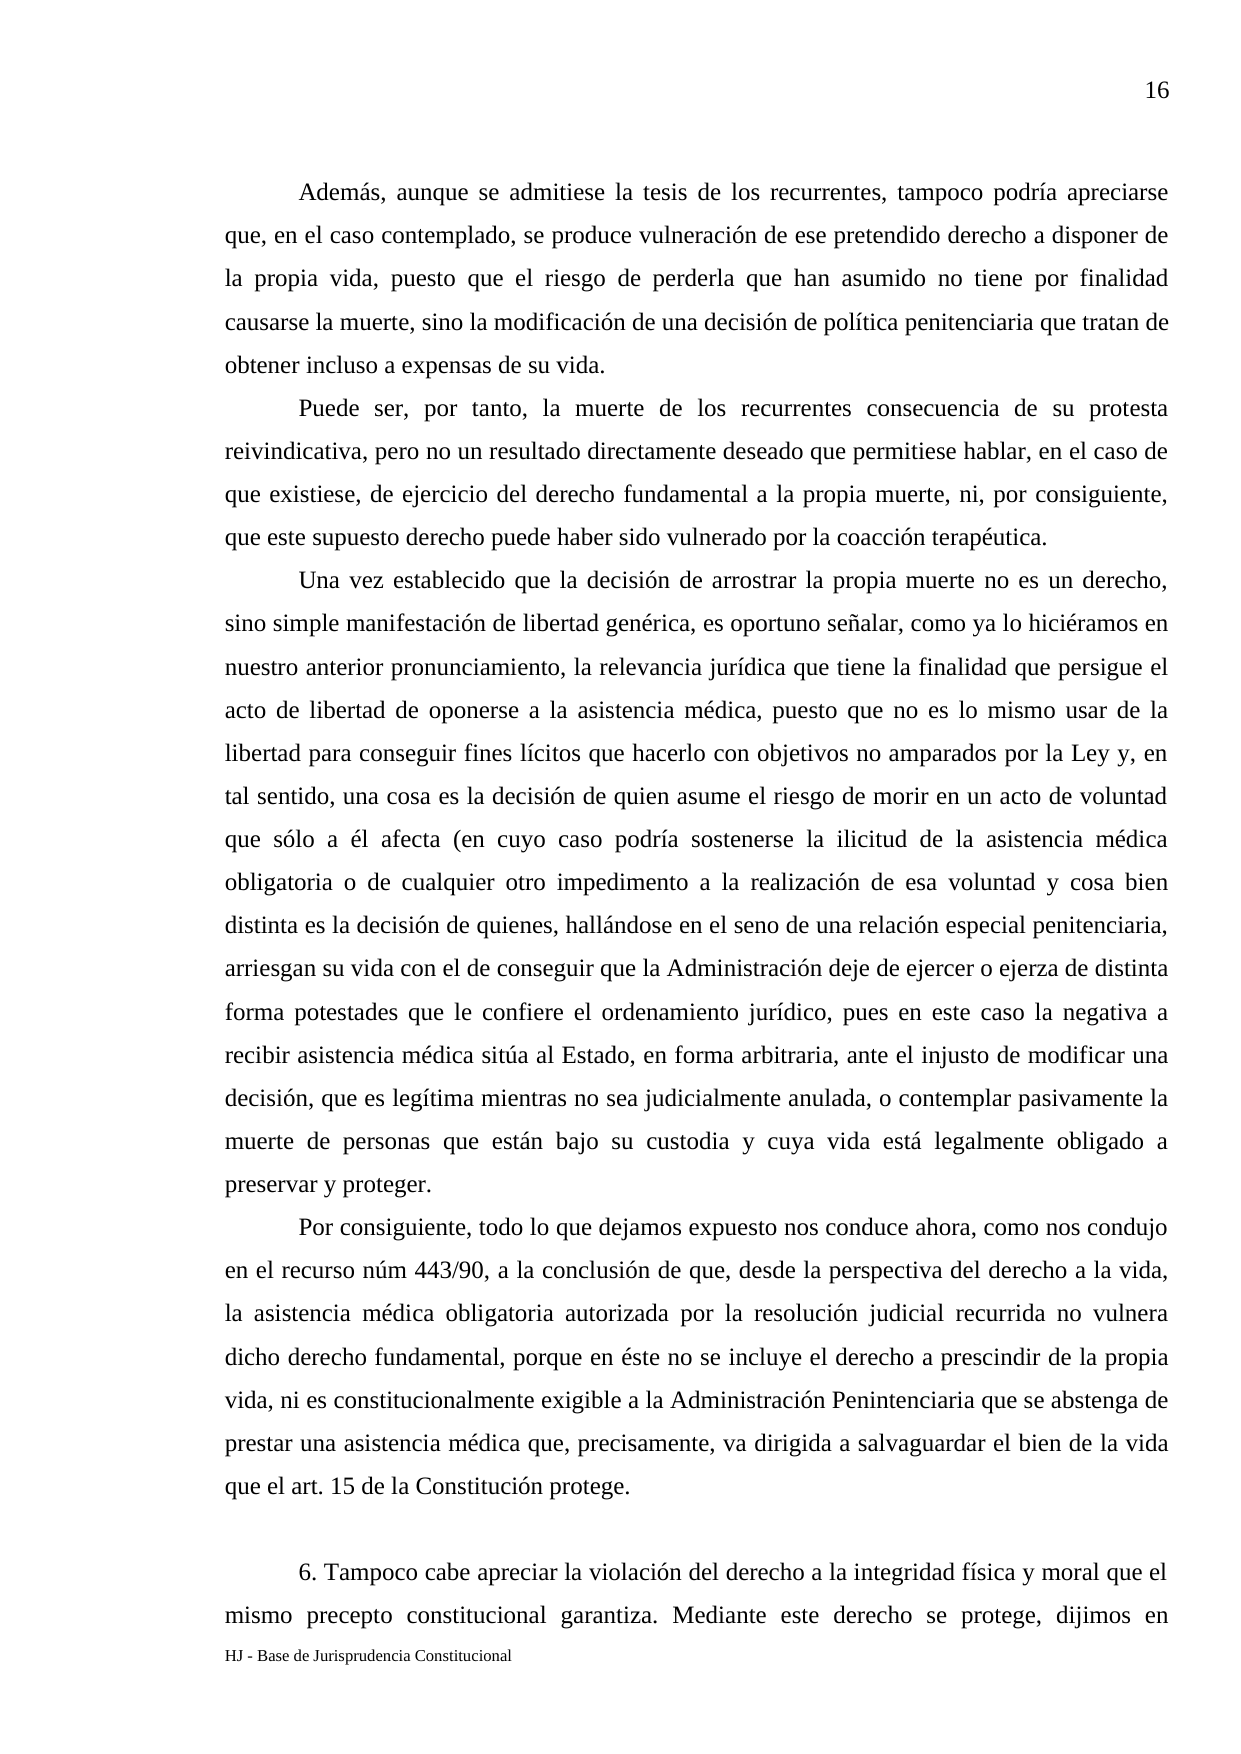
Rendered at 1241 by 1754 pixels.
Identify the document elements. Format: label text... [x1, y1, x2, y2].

text Puede ser, por tanto, la muerte de los recurrentes consecuencia de su protesta reivindicativa, pero no un resultado directamente deseado que permitiese hablar, en el caso de que existiese, de ejercicio del derecho fundamental a la propia muerte, ni, por consiguiente, que este supuesto derecho puede haber sido vulnerado por la coacción terapéutica. [224, 393, 1169, 551]
text Una vez establecido que la decisión de arrostrar la propia muerte no es un derecho, sino simple manifestación de libertad genérica, es oportuno señalar, como ya lo hiciéramos en nuestro anterior pronunciamiento, la relevancia jurídica que tiene la finalidad que persigue el acto de libertad de oponerse a la asistencia médica, puesto que no es lo mismo usar de la libertad para conseguir fines lícitos que hacerlo con objetivos no amparados por la Ley y, en tal sentido, una cosa es la decisión de quien asume el riesgo de morir en un acto de voluntad que sólo a él afecta (en cuyo caso podría sostenerse la ilicitud de la asistencia médica obligatoria o de cualquier otro impedimento a la realización de esa voluntad y cosa bien distinta es la decisión de quienes, hallándose en el seno de una relación especial penitenciaria, arriesgan su vida con el de conseguir que la Administración deje de ejercer o ejerza de distinta forma potestades que le confiere el ordenamiento jurídico, pues en este caso la negativa a recibir asistencia médica sitúa al Estado, en forma arbitraria, ante el injusto de modificar una decisión, que es legítima mientras no sea judicialmente anulada, o contemplar pasivamente la muerte de personas que están bajo su custodia y cuya vida está legalmente obligado a preservar y proteger. [224, 565, 1169, 1198]
text Por consiguiente, todo lo que dejamos expuesto nos conduce ahora, como nos condujo en el recurso núm 443/90, a la conclusión de que, desde la perspectiva del derecho a la vida, la asistencia médica obligatoria autorizada por la resolución judicial recurrida no vulnera dicho derecho fundamental, porque en éste no se incluye el derecho a prescindir de la propia vida, ni es constitucionalmente exigible a la Administración Penintenciaria que se abstenga de prestar una asistencia médica que, precisamente, va dirigida a salvaguardar el bien de la vida que el art. 15 de la Constitución protege. [224, 1212, 1169, 1500]
text Además, aunque se admitiese la tesis de los recurrentes, tampoco podría apreciarse que, en el caso contemplado, se produce vulneración de ese pretendido derecho a disponer de la propia vida, puesto que el riesgo de perderla que han asumido no tiene por finalidad causarse la muerte, sino la modificación de una decisión de política penitenciaria que tratan de obtener incluso a expensas de su vida. [224, 177, 1169, 378]
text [224, 1557, 1169, 1629]
